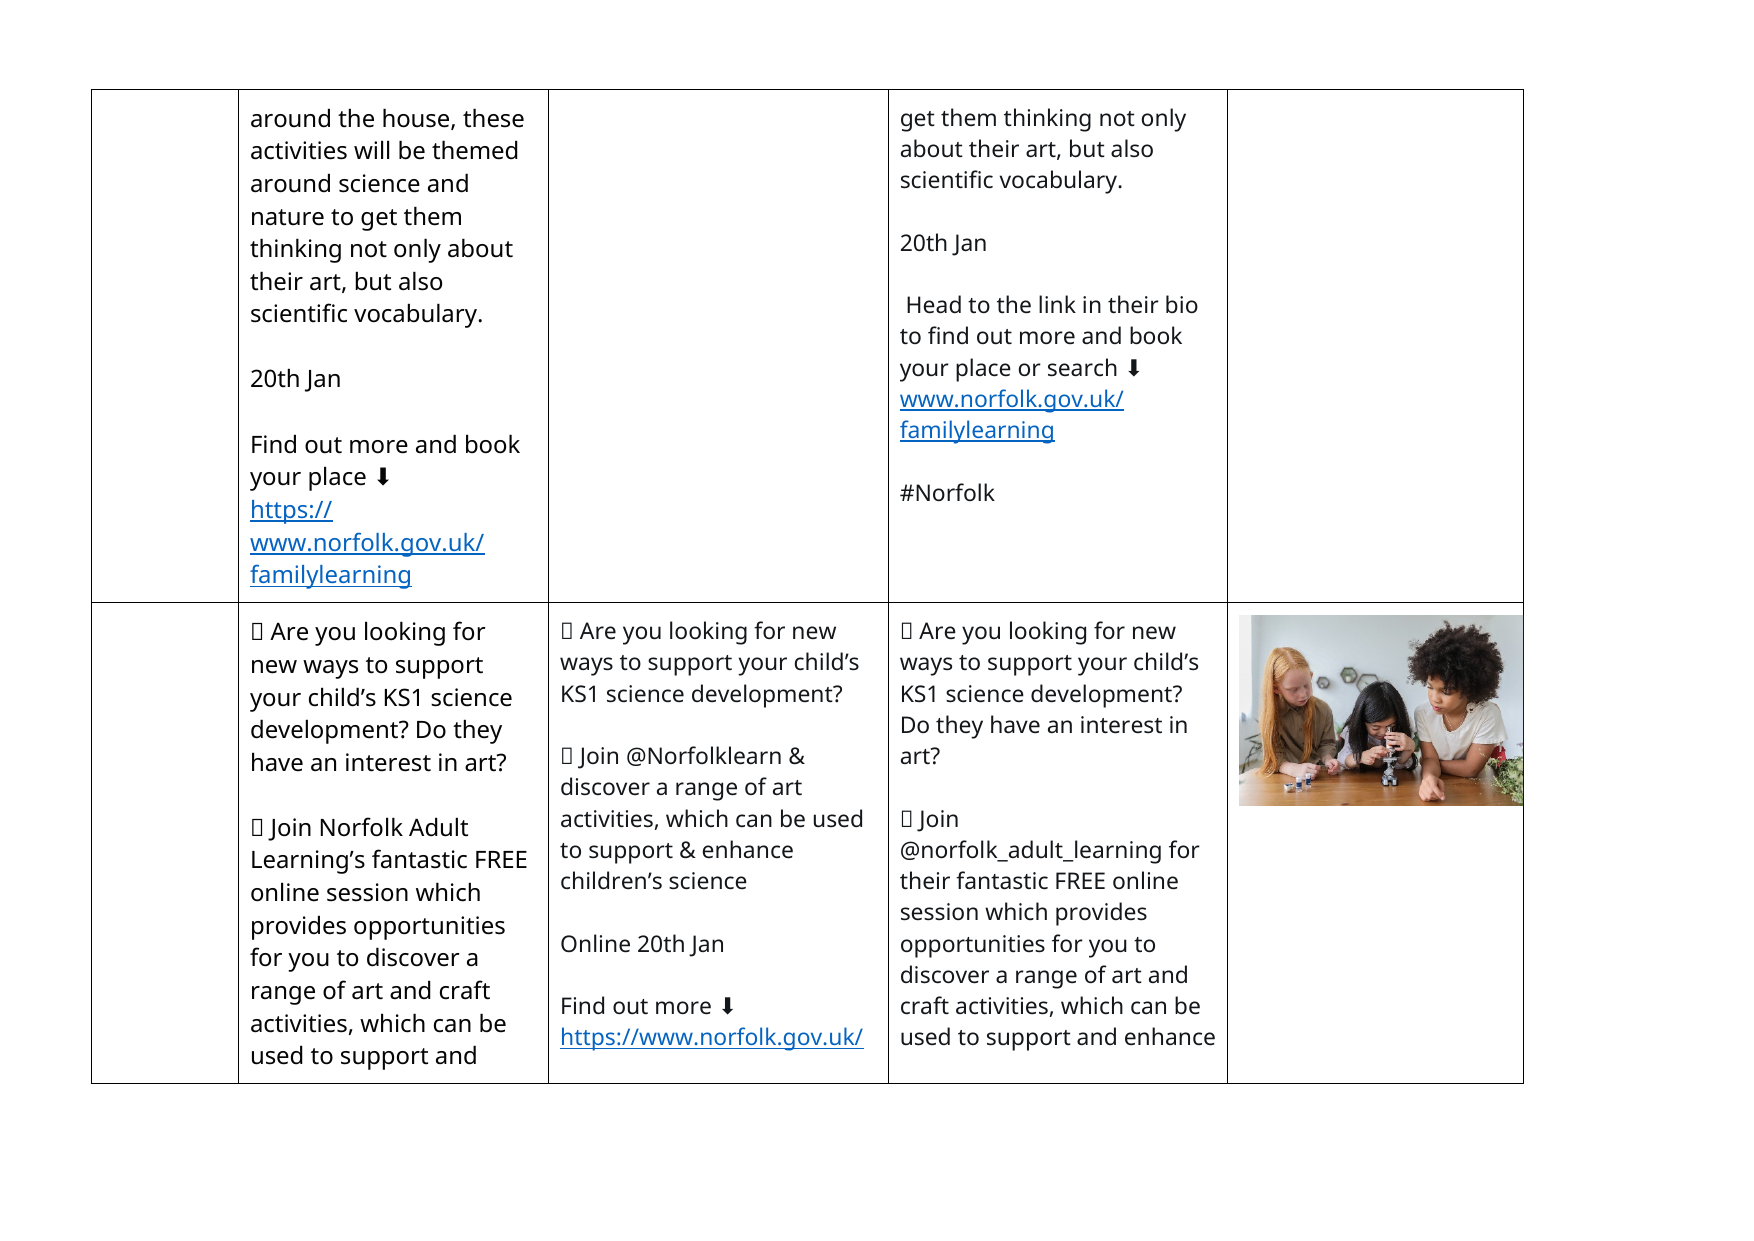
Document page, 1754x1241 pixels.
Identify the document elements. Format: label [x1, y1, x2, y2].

table_cell [1228, 90, 1523, 602]
table_cell [92, 90, 238, 602]
table_cell [889, 90, 1227, 602]
table_cell [549, 90, 888, 602]
table_cell [92, 603, 238, 1083]
table_cell [549, 603, 888, 1083]
table_cell [889, 603, 1227, 1083]
table_cell [1228, 603, 1523, 1083]
picture [1239, 615, 1524, 806]
table_cell [239, 90, 548, 602]
table_cell [239, 603, 548, 1083]
